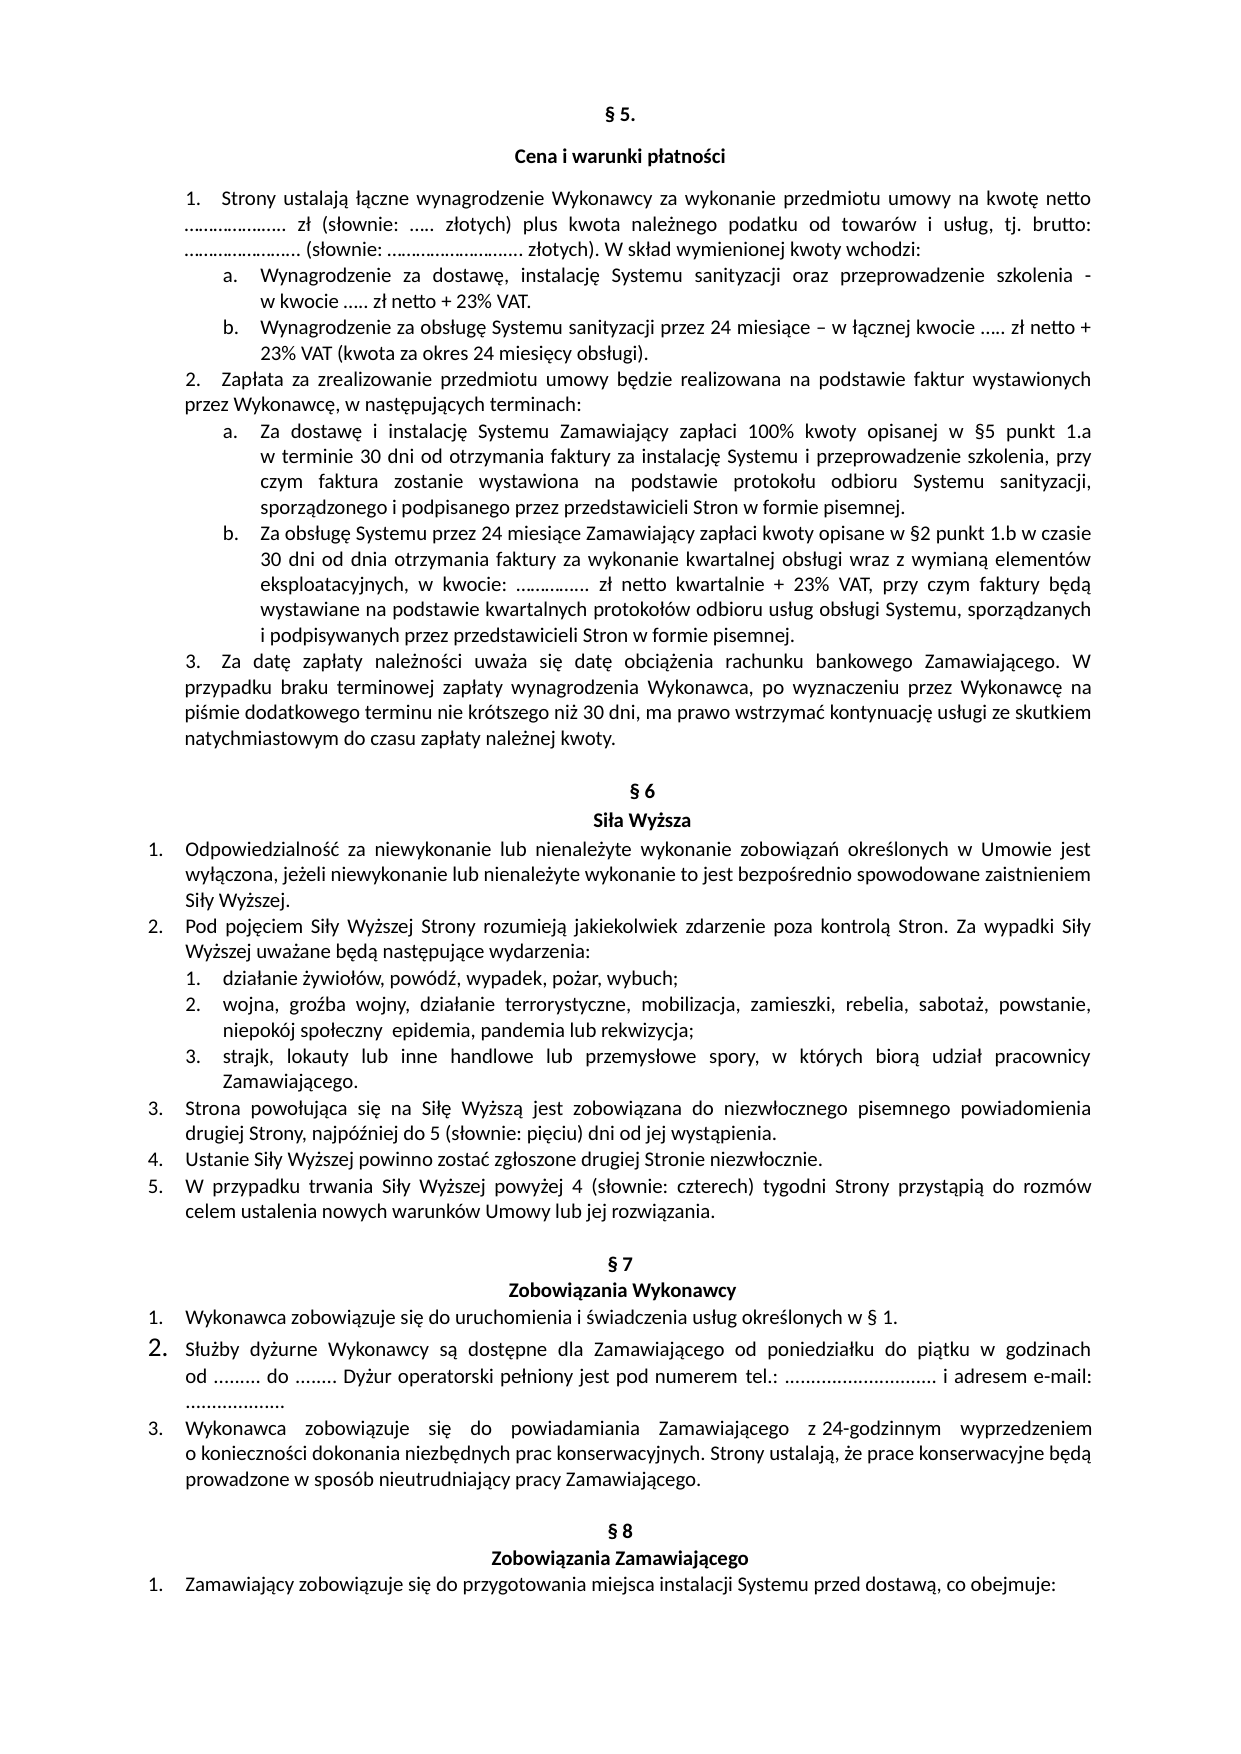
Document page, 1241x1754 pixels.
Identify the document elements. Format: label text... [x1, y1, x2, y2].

list działanie żywiołów, powódź, wypadek, pożar, wybuch; [185, 965, 1093, 990]
list Za datę zapłaty należności uważa się datę obciążenia rachunku bankowego Zamawiającego. W przypadku braku terminowej zapłaty wynagrodzenia Wykonawca, po wyznaczeniu przez Wykonawcę na piśmie dodatkowego terminu nie krótszego niż 30 dni, ma prawo wstrzymać kontynuację usługi ze skutkiem natychmiastowym do czasu zapłaty należnej kwoty. [184, 648, 1093, 750]
text Cena i warunki płatności [148, 143, 1093, 169]
text § 5. [148, 101, 1093, 127]
list Służby dyżurne Wykonawcy są dostępne dla Zamawiającego od poniedziałku do piątku w godzinach od ......... do ........ Dyżur operatorski pełniony jest pod numerem tel.: ............................. i adresem e-mail: ................... [148, 1330, 1093, 1414]
list Wynagrodzenie za obsługę Systemu sanityzacji przez 24 miesiące – w łącznej kwocie ….. zł netto + 23% VAT (kwota za okres 24 miesięcy obsługi). [223, 314, 1093, 365]
list Strony ustalają łączne wynagrodzenie Wykonawcy za wykonanie przedmiotu umowy na kwotę netto …………….….. zł (słownie: ….. złotych) plus kwota należnego podatku od towarów i usług, tj. brutto: …………………... (słownie: …………………….... złotych). W skład wymienionej kwoty wchodzi: [184, 185, 1093, 262]
list Odpowiedzialność za niewykonanie lub nienależyte wykonanie zobowiązań określonych w Umowie jest wyłączona, jeżeli niewykonanie lub nienależyte wykonanie to jest bezpośrednio spowodowane zaistnieniem Siły Wyższej. [148, 836, 1093, 912]
list Za dostawę i instalację Systemu Zamawiający zapłaci 100% kwoty opisanej w §5 punkt 1.a w terminie 30 dni od otrzymania faktury za instalację Systemu i przeprowadzenie szkolenia, przy czym faktura zostanie wystawiona na podstawie protokołu odbioru Systemu sanityzacji, sporządzonego i podpisanego przez przedstawicieli Stron w formie pisemnej. [223, 418, 1093, 519]
text Zobowiązania Wykonawcy [148, 1277, 1093, 1303]
text § 8 [148, 1518, 1093, 1544]
list Za obsługę Systemu przez 24 miesiące Zamawiający zapłaci kwoty opisane w §2 punkt 1.b w czasie 30 dni od dnia otrzymania faktury za wykonanie kwartalnej obsługi wraz z wymianą elementów eksploatacyjnych, w kwocie: …………... zł netto kwartalnie + 23% VAT, przy czym faktury będą wystawiane na podstawie kwartalnych protokołów odbioru usług obsługi Systemu, sporządzanych i podpisywanych przez przedstawicieli Stron w formie pisemnej. [223, 520, 1093, 647]
text Zobowiązania Zamawiającego [148, 1545, 1093, 1570]
list Wykonawca zobowiązuje się do powiadamiania Zamawiającego z 24-godzinnym wyprzedzeniem o konieczności dokonania niezbędnych prac konserwacyjnych. Strony ustalają, że prace konserwacyjne będą prowadzone w sposób nieutrudniający pracy Zamawiającego. [148, 1415, 1093, 1491]
list Wykonawca zobowiązuje się do uruchomienia i świadczenia usług określonych w § 1. [148, 1304, 1093, 1329]
list W przypadku trwania Siły Wyższej powyżej 4 (słownie: czterech) tygodni Strony przystąpią do rozmów celem ustalenia nowych warunków Umowy lub jej rozwiązania. [148, 1173, 1093, 1224]
text Siła Wyższa [197, 807, 1087, 833]
list Zapłata za zrealizowanie przedmiotu umowy będzie realizowana na podstawie faktur wystawionych przez Wykonawcę, w następujących terminach: [184, 366, 1093, 417]
list Zamawiający zobowiązuje się do przygotowania miejsca instalacji Systemu przed dostawą, co obejmuje: [148, 1571, 1093, 1597]
text § 7 [148, 1251, 1093, 1277]
list wojna, groźba wojny, działanie terrorystyczne, mobilizacja, zamieszki, rebelia, sabotaż, powstanie, niepokój społeczny epidemia, pandemia lub rekwizycja; [185, 991, 1093, 1042]
list Strona powołująca się na Siłę Wyższą jest zobowiązana do niezwłocznego pisemnego powiadomienia drugiej Strony, najpóźniej do 5 (słownie: pięciu) dni od jej wystąpienia. [148, 1095, 1093, 1146]
text § 6 [197, 779, 1087, 804]
list Ustanie Siły Wyższej powinno zostać zgłoszone drugiej Stronie niezwłocznie. [148, 1147, 1093, 1172]
list Wynagrodzenie za dostawę, instalację Systemu sanityzacji oraz przeprowadzenie szkolenia - w kwocie ….. zł netto + 23% VAT. [223, 262, 1093, 313]
list Pod pojęciem Siły Wyższej Strony rozumieją jakiekolwiek zdarzenie poza kontrolą Stron. Za wypadki Siły Wyższej uważane będą następujące wydarzenia: [148, 913, 1093, 964]
list strajk, lokauty lub inne handlowe lub przemysłowe spory, w których biorą udział pracownicy Zamawiającego. [185, 1043, 1093, 1094]
